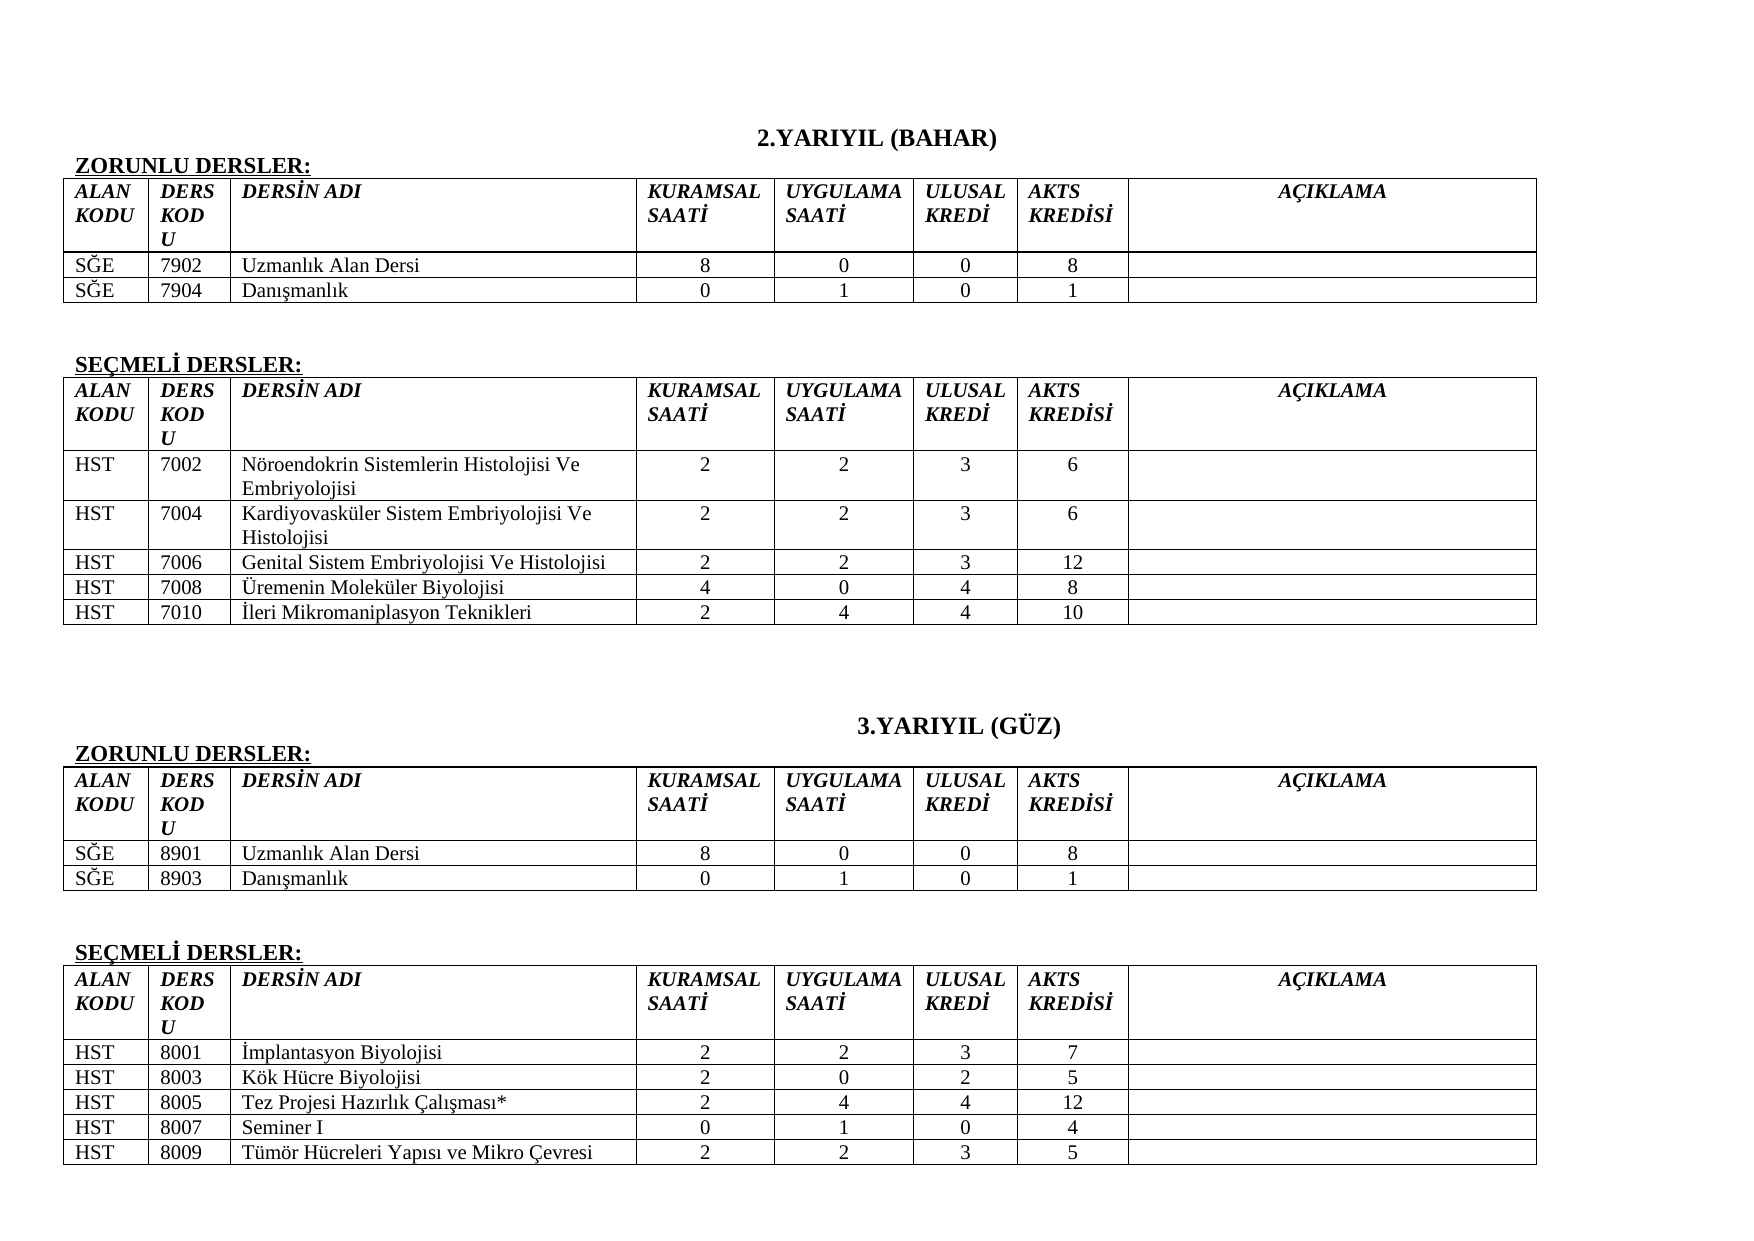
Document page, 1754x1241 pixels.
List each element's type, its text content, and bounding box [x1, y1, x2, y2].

table_cell 12 [1018, 1090, 1128, 1114]
table_cell 0 [637, 278, 774, 302]
table_cell 4 [914, 1090, 1017, 1114]
table_cell 0 [775, 841, 913, 865]
table_cell 7010 [149, 600, 230, 624]
table_header AÇIKLAMA [1129, 179, 1536, 251]
table_cell 7002 [149, 451, 230, 499]
table_cell 3 [914, 501, 1017, 549]
table_cell [1129, 1040, 1536, 1064]
table_cell 7004 [149, 501, 230, 549]
table_cell 2 [775, 451, 913, 499]
table_cell SĞE [64, 841, 148, 865]
table_cell 3 [914, 451, 1017, 499]
table_cell [1129, 278, 1536, 302]
table_cell 0 [775, 1065, 913, 1089]
table_cell 8 [1018, 253, 1128, 277]
table_cell HST [64, 1140, 148, 1164]
table_cell Danışmanlık [231, 278, 636, 302]
table_cell 10 [1018, 600, 1128, 624]
table_cell 2 [637, 600, 774, 624]
table_cell Tez Projesi Hazırlık Çalışması* [231, 1090, 636, 1114]
table_cell 0 [775, 575, 913, 599]
table_cell HST [64, 451, 148, 499]
table_cell 7006 [149, 550, 230, 574]
table_cell 1 [775, 278, 913, 302]
table_cell 8 [637, 253, 774, 277]
table_header ULUSAL KREDİ [914, 179, 1017, 251]
table_cell 3 [914, 550, 1017, 574]
table_header AKTS KREDİSİ [1018, 768, 1128, 840]
table_cell [1129, 1090, 1536, 1114]
table_cell 8007 [149, 1115, 230, 1139]
table_header ALAN KODU [64, 378, 148, 450]
table_cell 0 [637, 1115, 774, 1139]
table_header AKTS KREDİSİ [1018, 378, 1128, 450]
text ZORUNLU DERSLER: [75, 152, 1679, 178]
text SEÇMELİ DERSLER: [75, 939, 1679, 965]
table_header DERS KODU [149, 768, 230, 840]
table_cell [1129, 550, 1536, 574]
table_header KURAMSAL SAATİ [637, 768, 774, 840]
table_cell Kök Hücre Biyolojisi [231, 1065, 636, 1089]
table_cell 0 [914, 278, 1017, 302]
table_cell 12 [1018, 550, 1128, 574]
table_cell SĞE [64, 278, 148, 302]
table_header ULUSAL KREDİ [914, 966, 1017, 1039]
table_cell 3 [914, 1140, 1017, 1164]
table_cell 2 [637, 1140, 774, 1164]
table_cell 2 [637, 501, 774, 549]
text ZORUNLU DERSLER: [75, 740, 1679, 766]
table_cell 2 [775, 1040, 913, 1064]
table_header ALAN KODU [64, 768, 148, 840]
table_cell [1129, 253, 1536, 277]
table_cell 2 [637, 1040, 774, 1064]
table_cell 1 [1018, 278, 1128, 302]
table_header KURAMSAL SAATİ [637, 966, 774, 1039]
table_cell HST [64, 575, 148, 599]
table_cell 0 [775, 253, 913, 277]
table_cell 8001 [149, 1040, 230, 1064]
table_cell 2 [637, 1090, 774, 1114]
table_cell 8 [1018, 575, 1128, 599]
table_cell SĞE [64, 866, 148, 890]
table_cell 8009 [149, 1140, 230, 1164]
table_cell 2 [637, 451, 774, 499]
table_cell 3 [914, 1040, 1017, 1064]
text SEÇMELİ DERSLER: [75, 351, 1679, 377]
table_cell 1 [775, 866, 913, 890]
table_cell 2 [637, 1065, 774, 1089]
table_cell 2 [775, 550, 913, 574]
table_cell [1129, 600, 1536, 624]
table_cell İmplantasyon Biyolojisi [231, 1040, 636, 1064]
table_cell HST [64, 550, 148, 574]
table_cell Üremenin Moleküler Biyolojisi [231, 575, 636, 599]
table_cell İleri Mikromaniplasyon Teknikleri [231, 600, 636, 624]
table_header DERSİN ADI [231, 966, 636, 1039]
table_cell 2 [914, 1065, 1017, 1089]
table_cell Uzmanlık Alan Dersi [231, 253, 636, 277]
table_cell 0 [914, 253, 1017, 277]
table_cell 2 [637, 550, 774, 574]
table_cell 1 [775, 1115, 913, 1139]
table_cell 0 [637, 866, 774, 890]
table_cell HST [64, 1115, 148, 1139]
table_header DERS KODU [149, 378, 230, 450]
table_header AKTS KREDİSİ [1018, 179, 1128, 251]
table_cell Kardiyovasküler Sistem Embriyolojisi Ve Histolojisi [231, 501, 636, 549]
table_cell 4 [775, 1090, 913, 1114]
table_cell HST [64, 1090, 148, 1114]
table_cell [1129, 451, 1536, 499]
table_header DERSİN ADI [231, 179, 636, 251]
table_cell 2 [775, 1140, 913, 1164]
table_header UYGULAMA SAATİ [775, 966, 913, 1039]
table_cell 2 [775, 501, 913, 549]
table_cell 0 [914, 866, 1017, 890]
table_cell 8005 [149, 1090, 230, 1114]
text 3.YARIYIL (GÜZ) [75, 711, 1679, 740]
table_cell 0 [914, 1115, 1017, 1139]
table_cell Danışmanlık [231, 866, 636, 890]
table_header AÇIKLAMA [1129, 378, 1536, 450]
table_cell 4 [637, 575, 774, 599]
table_cell 6 [1018, 501, 1128, 549]
table_header KURAMSAL SAATİ [637, 378, 774, 450]
table_cell 4 [914, 600, 1017, 624]
table_header AÇIKLAMA [1129, 966, 1536, 1039]
table_header KURAMSAL SAATİ [637, 179, 774, 251]
table_header ULUSAL KREDİ [914, 768, 1017, 840]
table_cell Nöroendokrin Sistemlerin Histolojisi Ve Embriyolojisi [231, 451, 636, 499]
table_cell 0 [914, 841, 1017, 865]
table_header UYGULAMA SAATİ [775, 378, 913, 450]
table_header ALAN KODU [64, 179, 148, 251]
table_cell HST [64, 501, 148, 549]
table_header ULUSAL KREDİ [914, 378, 1017, 450]
table_cell Uzmanlık Alan Dersi [231, 841, 636, 865]
table_cell 8 [637, 841, 774, 865]
table_cell 4 [1018, 1115, 1128, 1139]
table_header DERSİN ADI [231, 378, 636, 450]
table_cell [1129, 575, 1536, 599]
table_cell 8901 [149, 841, 230, 865]
table_cell HST [64, 1040, 148, 1064]
table_cell [1129, 841, 1536, 865]
table_cell 1 [1018, 866, 1128, 890]
table_cell 7902 [149, 253, 230, 277]
table_cell 4 [914, 575, 1017, 599]
table_cell Tümör Hücreleri Yapısı ve Mikro Çevresi [231, 1140, 636, 1164]
table_cell 8 [1018, 841, 1128, 865]
table_cell 6 [1018, 451, 1128, 499]
table_header DERS KODU [149, 966, 230, 1039]
table_header DERS KODU [149, 179, 230, 251]
table_cell [1129, 1065, 1536, 1089]
table_header AÇIKLAMA [1129, 768, 1536, 840]
table_cell HST [64, 1065, 148, 1089]
table_cell HST [64, 600, 148, 624]
table_cell Genital Sistem Embriyolojisi Ve Histolojisi [231, 550, 636, 574]
table_cell Seminer I [231, 1115, 636, 1139]
table_header UYGULAMA SAATİ [775, 179, 913, 251]
table_cell [1129, 1140, 1536, 1164]
text 2.YARIYIL (BAHAR) [75, 123, 1679, 152]
table_cell 8903 [149, 866, 230, 890]
table_cell [1129, 1115, 1536, 1139]
table_cell [1129, 866, 1536, 890]
table_cell 7 [1018, 1040, 1128, 1064]
table_cell SĞE [64, 253, 148, 277]
table_cell [1129, 501, 1536, 549]
table_cell 7904 [149, 278, 230, 302]
table_cell 4 [775, 600, 913, 624]
table_header DERSİN ADI [231, 768, 636, 840]
table_cell 7008 [149, 575, 230, 599]
table_cell 5 [1018, 1140, 1128, 1164]
table_header ALAN KODU [64, 966, 148, 1039]
table_cell 5 [1018, 1065, 1128, 1089]
table_cell 8003 [149, 1065, 230, 1089]
table_header UYGULAMA SAATİ [775, 768, 913, 840]
table_header AKTS KREDİSİ [1018, 966, 1128, 1039]
